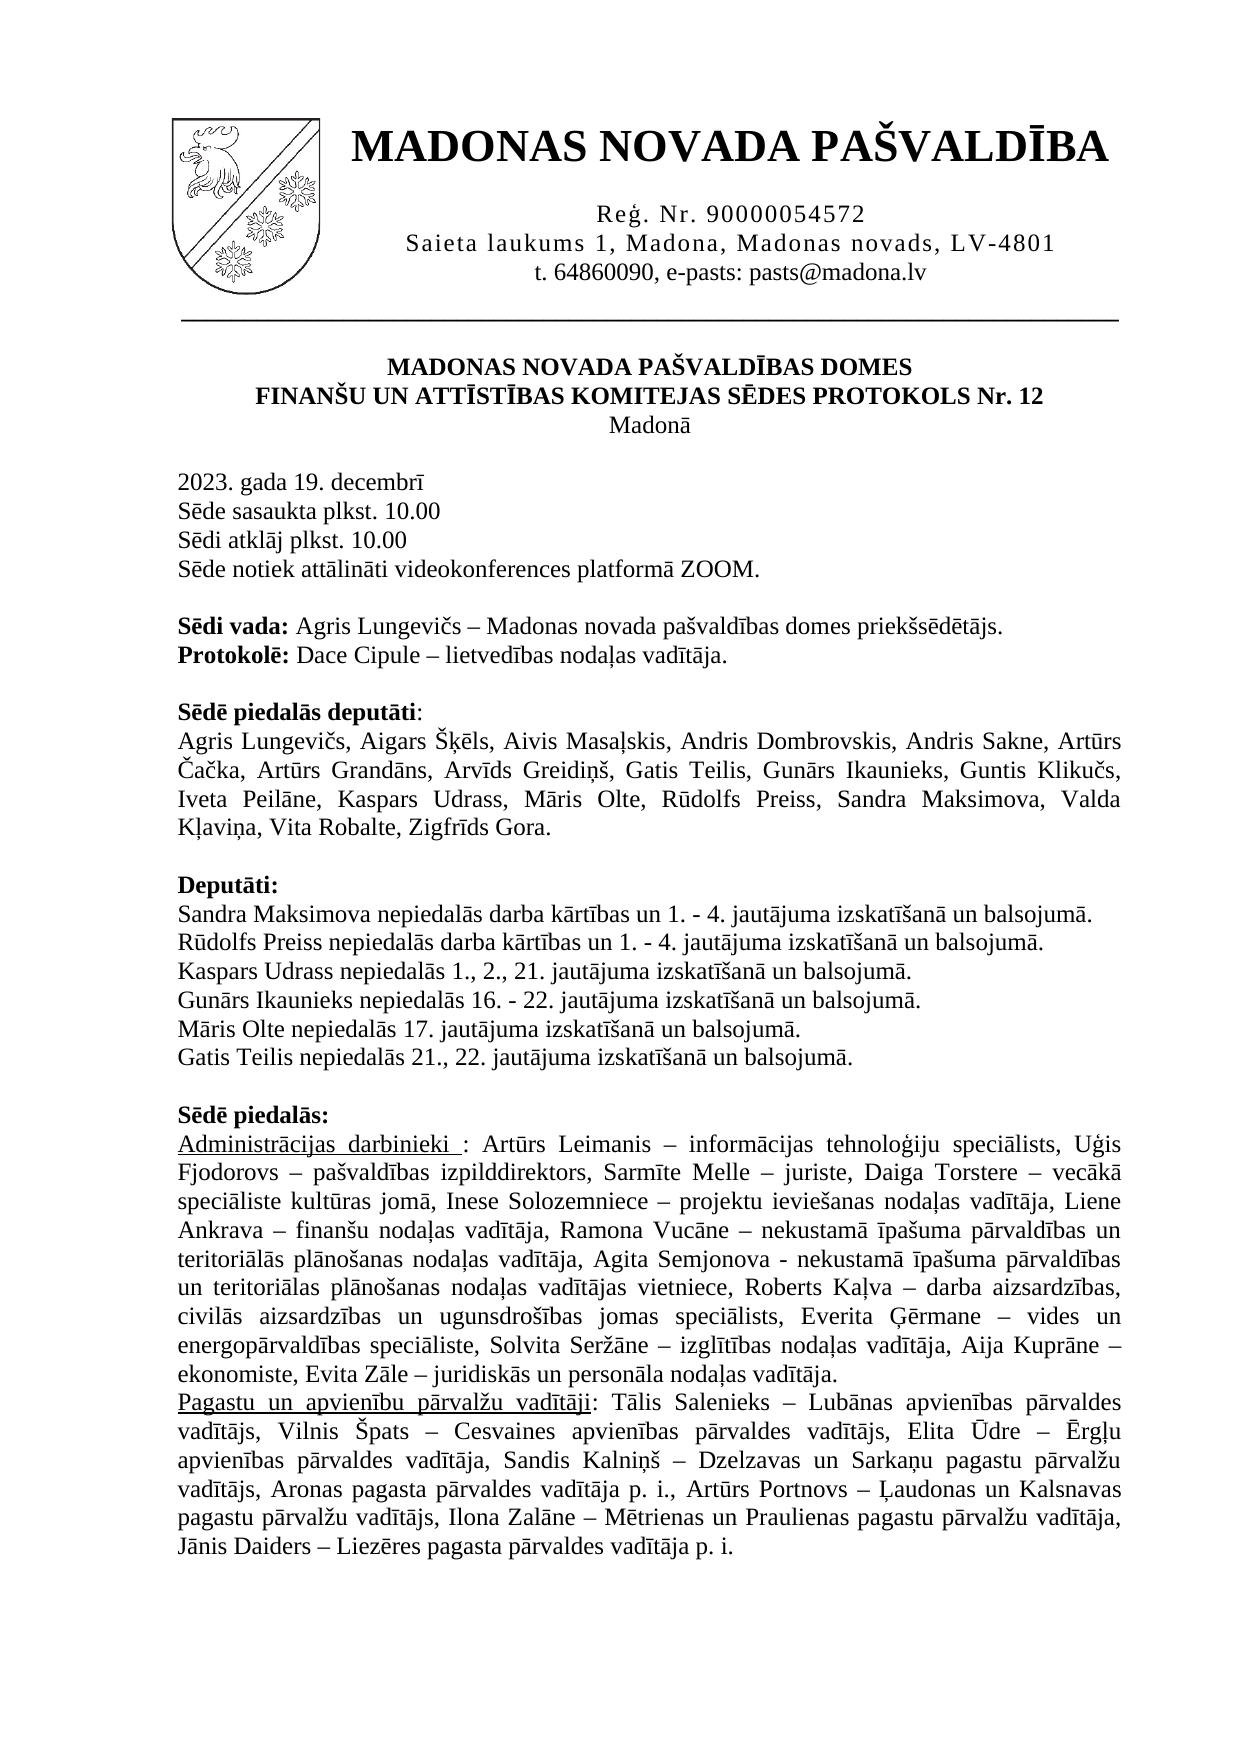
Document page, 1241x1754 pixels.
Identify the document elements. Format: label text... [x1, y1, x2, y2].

text 2023. gada 19. decembrī [177, 467, 1122, 496]
text Sēde notiek attālināti videokonferences platformā ZOOM. [177, 554, 1122, 582]
text Māris Olte nepiedalās 17. jautājuma izskatīšanā un balsojumā. [177, 1014, 1122, 1042]
text Saieta laukums 1, Madona, Madonas novads, LV-4801 [321, 228, 1122, 257]
picture [171, 118, 321, 295]
text Sandra Maksimova nepiedalās darba kārtības un 1. - 4. jautājuma izskatīšanā un balsojumā. [177, 899, 1122, 927]
text Administrācijas darbinieki : Artūrs Leimanis – informācijas tehnoloģiju speciālists, Uģis Fjodorovs – pašvaldības izpilddirektors, Sarmīte Melle – juriste, Daiga Torstere – vecākā speciāliste kultūras jomā, Inese Solozemniece – projektu ieviešanas nodaļas vadītāja, Liene Ankrava – finanšu nodaļas vadītāja, Ramona Vucāne – nekustamā īpašuma pārvaldības un teritoriālās plānošanas nodaļas vadītāja, Agita Semjonova - nekustamā īpašuma pārvaldības un teritoriālas plānošanas nodaļas vadītājas vietniece, Roberts Kaļva – darba aizsardzības, civilās aizsardzības un ugunsdrošības jomas speciālists, Everita Ģērmane – vides un energopārvaldības speciāliste, Solvita Seržāne – izglītības nodaļas vadītāja, Aija Kuprāne – ekonomiste, Evita Zāle – juridiskās un personāla nodaļas vadītāja. [177, 1129, 1122, 1387]
text Gunārs Ikaunieks nepiedalās 16. - 22. jautājuma izskatīšanā un balsojumā. [177, 985, 1122, 1014]
text Protokolē: Dace Cipule – lietvedības nodaļas vadītāja. [177, 640, 1122, 669]
text Madonā [177, 410, 1122, 439]
text Agris Lungevičs, Aigars Šķēls, Aivis Masaļskis, Andris Dombrovskis, Andris Sakne, Artūrs Čačka, Artūrs Grandāns, Arvīds Greidiņš, Gatis Teilis, Gunārs Ikaunieks, Guntis Klikučs, Iveta Peilāne, Kaspars Udrass, Māris Olte, Rūdolfs Preiss, Sandra Maksimova, Valda Kļaviņa, Vita Robalte, Zigfrīds Gora. [177, 726, 1122, 841]
text Rūdolfs Preiss nepiedalās darba kārtības un 1. - 4. jautājuma izskatīšanā un balsojumā. [177, 927, 1122, 956]
text ___________________________________________________________________________ [177, 286, 1122, 324]
text t. 64860090, e-pasts: pasts@madona.lv [321, 257, 1122, 286]
text MADONAS NOVADA PAŠVALDĪBA [321, 118, 1122, 171]
text Gatis Teilis nepiedalās 21., 22. jautājuma izskatīšanā un balsojumā. [177, 1042, 1122, 1071]
text Kaspars Udrass nepiedalās 1., 2., 21. jautājuma izskatīšanā un balsojumā. [177, 956, 1122, 985]
text FINANŠU UN ATTĪSTĪBAS KOMITEJAS SĒDES PROTOKOLS Nr. 12 [177, 381, 1122, 410]
text MADONAS NOVADA PAŠVALDĪBAS DOMES [177, 352, 1122, 381]
text Reģ. Nr. 90000054572 [321, 199, 1122, 228]
text Sēdi atklāj plkst. 10.00 [177, 525, 1122, 554]
text Deputāti: [177, 870, 1122, 899]
text Sēde sasaukta plkst. 10.00 [177, 496, 1103, 525]
text Sēdē piedalās: [177, 1100, 1122, 1129]
text Sēdē piedalās deputāti: [177, 697, 1122, 726]
text Sēdi vada: Agris Lungevičs – Madonas novada pašvaldības domes priekšsēdētājs. [177, 611, 1122, 640]
text Pagastu un apvienību pārvalžu vadītāji: Tālis Salenieks – Lubānas apvienības pārvaldes vadītājs, Vilnis Špats – Cesvaines apvienības pārvaldes vadītājs, Elita Ūdre – Ērgļu apvienības pārvaldes vadītāja, Sandis Kalniņš – Dzelzavas un Sarkaņu pagastu pārvalžu vadītājs, Aronas pagasta pārvaldes vadītāja p. i., Artūrs Portnovs – Ļaudonas un Kalsnavas pagastu pārvalžu vadītājs, Ilona Zalāne – Mētrienas un Praulienas pagastu pārvalžu vadītāja, Jānis Daiders – Liezēres pagasta pārvaldes vadītāja p. i. [177, 1387, 1122, 1560]
